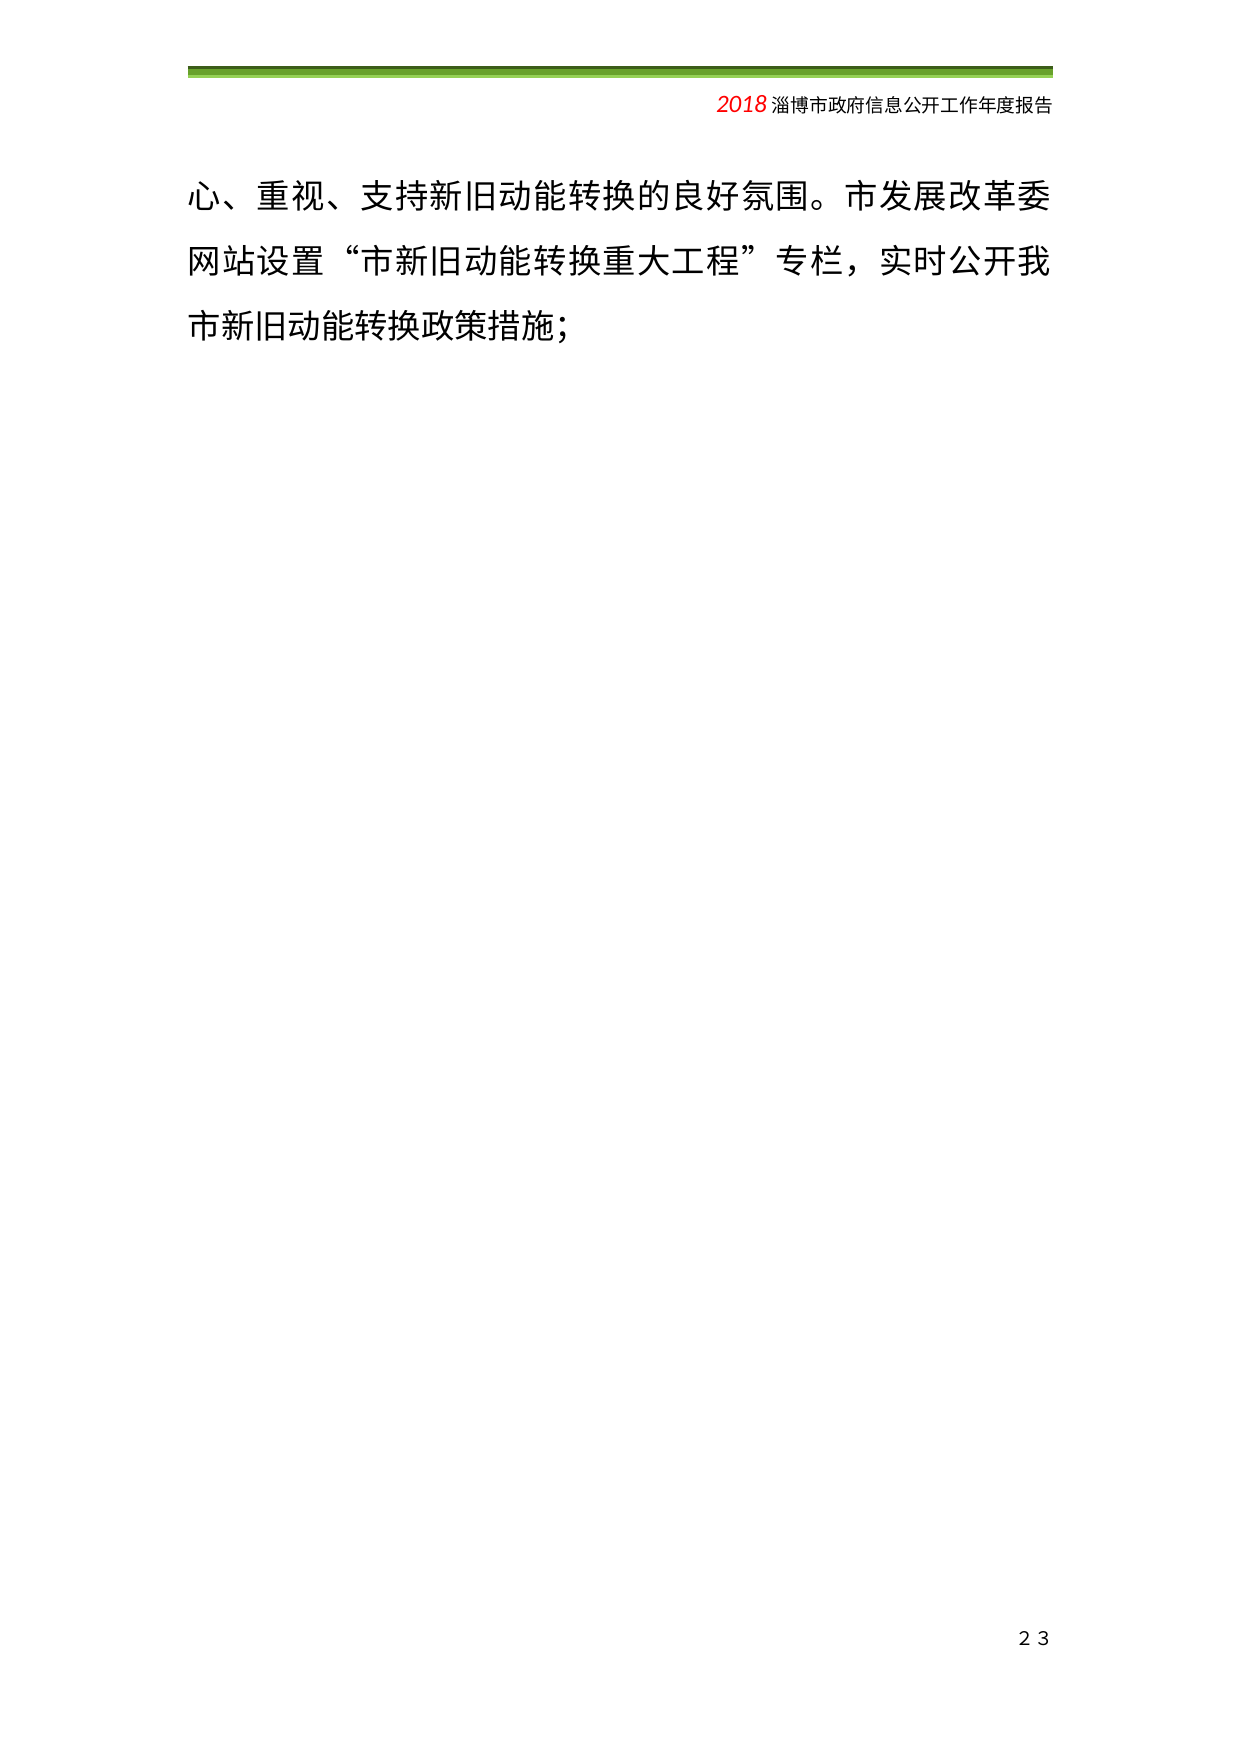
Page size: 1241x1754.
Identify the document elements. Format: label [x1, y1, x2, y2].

text [187, 162, 1053, 357]
